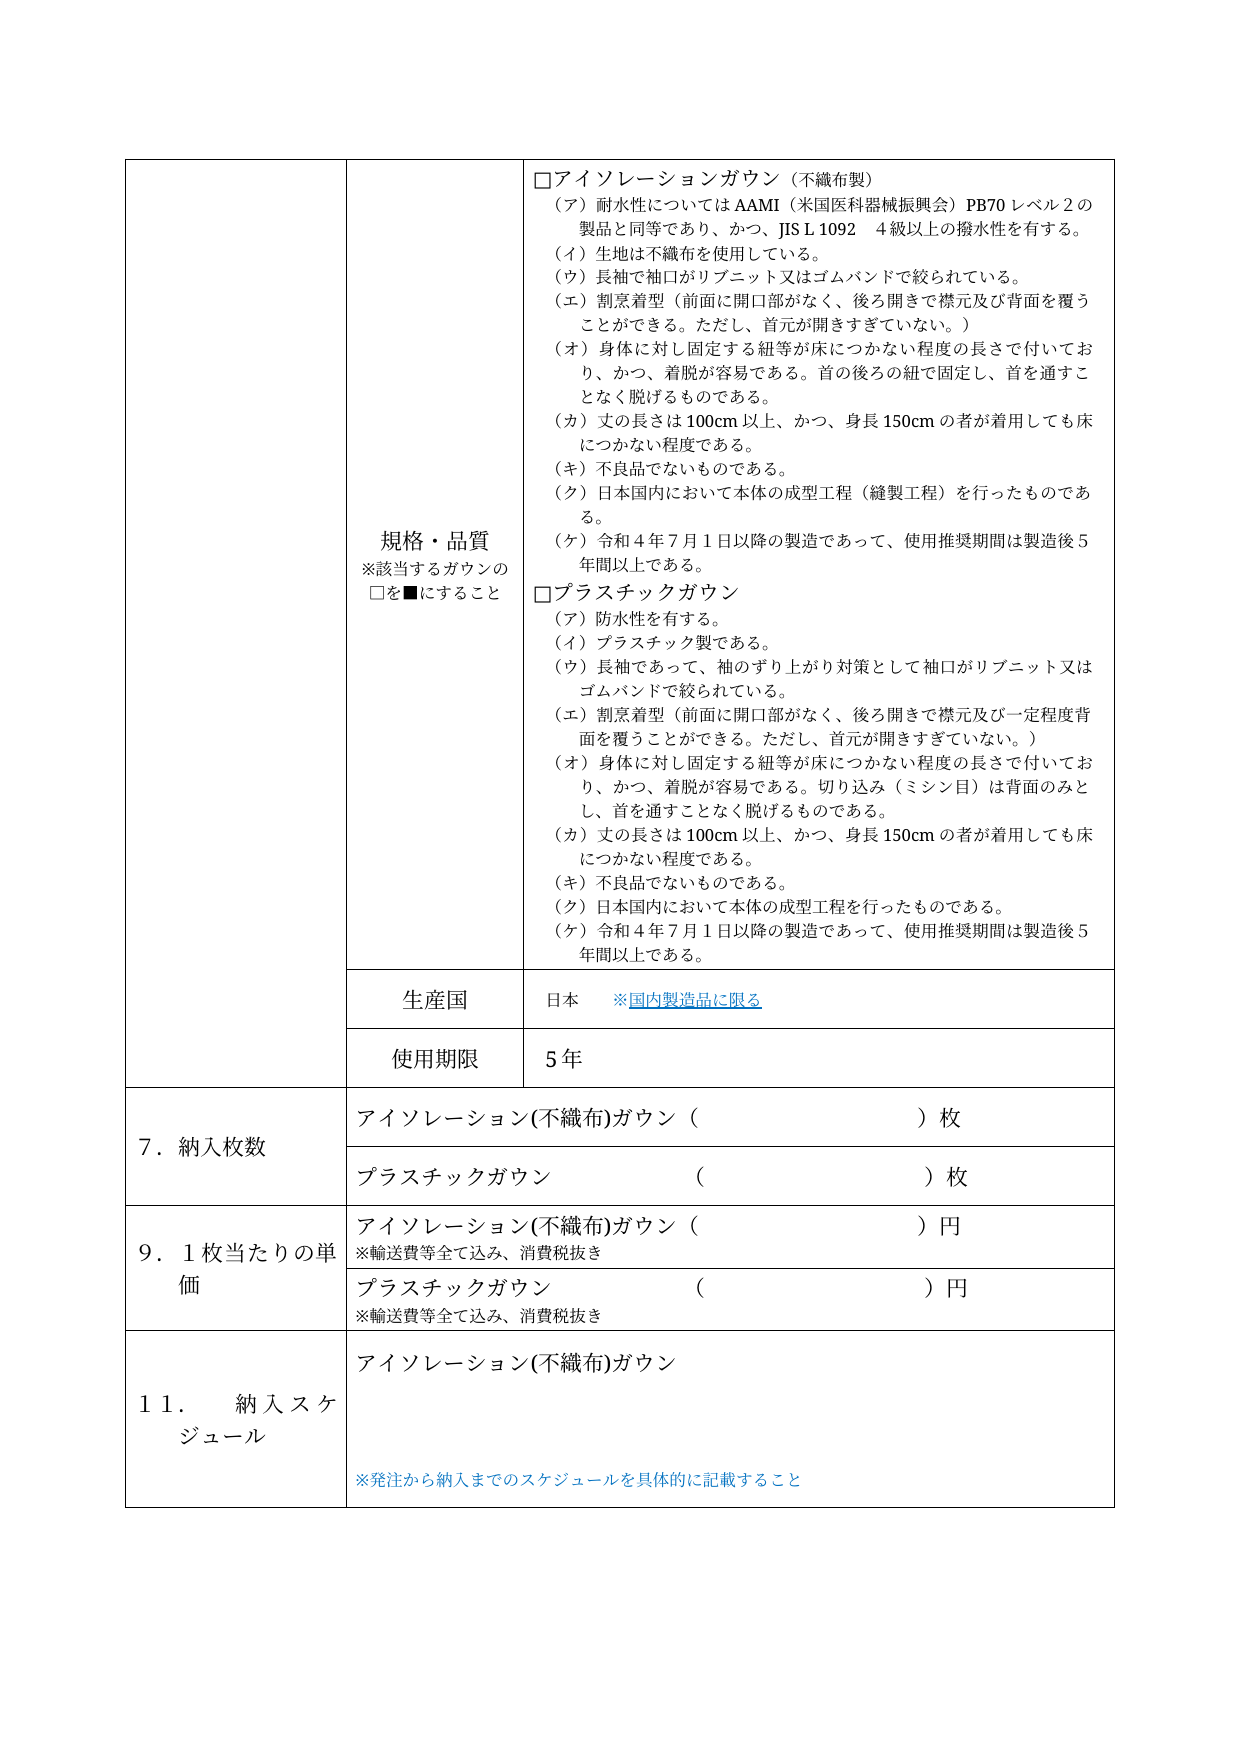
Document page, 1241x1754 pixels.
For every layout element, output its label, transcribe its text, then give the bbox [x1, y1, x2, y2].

table_cell プラスチックガウン （ ）円 ※輸送費等全て込み、消費税抜き [347, 1269, 1114, 1330]
table_cell プラスチックガウン （ ）枚 [347, 1147, 1114, 1205]
table_cell アイソレーション(不織布)ガウン（ ）円 ※輸送費等全て込み、消費税抜き [347, 1206, 1114, 1267]
table_cell 使用期限 [347, 1029, 523, 1087]
table_cell アイソレーション(不織布)ガウン ※発注から納入までのスケジュールを具体的に記載すること [347, 1331, 1114, 1507]
table_cell アイソレーション(不織布)ガウン（ ）枚 [347, 1088, 1114, 1146]
table_cell 日本 ※国内製造品に限る [524, 970, 1114, 1028]
table_cell 生産国 [347, 970, 523, 1028]
table_cell 納入枚数 [126, 1088, 346, 1205]
table_cell 5年 [524, 1029, 1114, 1087]
table_cell １枚当たりの単価 [126, 1206, 346, 1330]
table_cell □アイソレーションガウン（不織布製） （ア）耐水性についてはAAMI（米国医科器械振興会）PB70レベル２の製品と同等であり、かつ、JIS L 1092 ４級以上の撥水性を有する。 （イ）生地は不織布を使用している。 （ウ）長袖で袖口がリブニット又はゴムバンドで絞られている。 （エ）割烹着型（前面に開口部がなく、後ろ開きで襟元及び背面を覆うことができる。ただし、首元が開きすぎていない。） （オ）身体に対し固定する紐等が床につかない程度の長さで付いており、かつ、着脱が容易である。首の後ろの紐で固定し、首を通すことなく脱げるものである。 （カ）丈の長さは100cm以上、かつ、身長150cmの者が着用しても床につかない程度である。 （キ）不良品でないものである。 （ク）日本国内において本体の成型工程（縫製工程）を行ったものである。 （ケ）令和４年７月１日以降の製造であって、使用推奨期間は製造後５年間以上である。 □プラスチックガウン （ア）防水性を有する。 （イ）プラスチック製である。 （ウ）長袖であって、袖のずり上がり対策として袖口がリブニット又はゴムバンドで絞られている。 （エ）割烹着型（前面に開口部がなく、後ろ開きで襟元及び一定程度背面を覆うことができる。ただし、首元が開きすぎていない。） （オ）身体に対し固定する紐等が床につかない程度の長さで付いており、かつ、着脱が容易である。切り込み（ミシン目）は背面のみとし、首を通すことなく脱げるものである。 （カ）丈の長さは100cm以上、かつ、身長150cmの者が着用しても床につかない程度である。 （キ）不良品でないものである。 （ク）日本国内において本体の成型工程を行ったものである。 （ケ）令和４年７月１日以降の製造であって、使用推奨期間は製造後５年間以上である。 [524, 160, 1114, 969]
table_cell 規格・品質 ※該当するガウンの□を■にすること [347, 160, 523, 969]
table_cell 納入スケジュール [126, 1331, 346, 1507]
